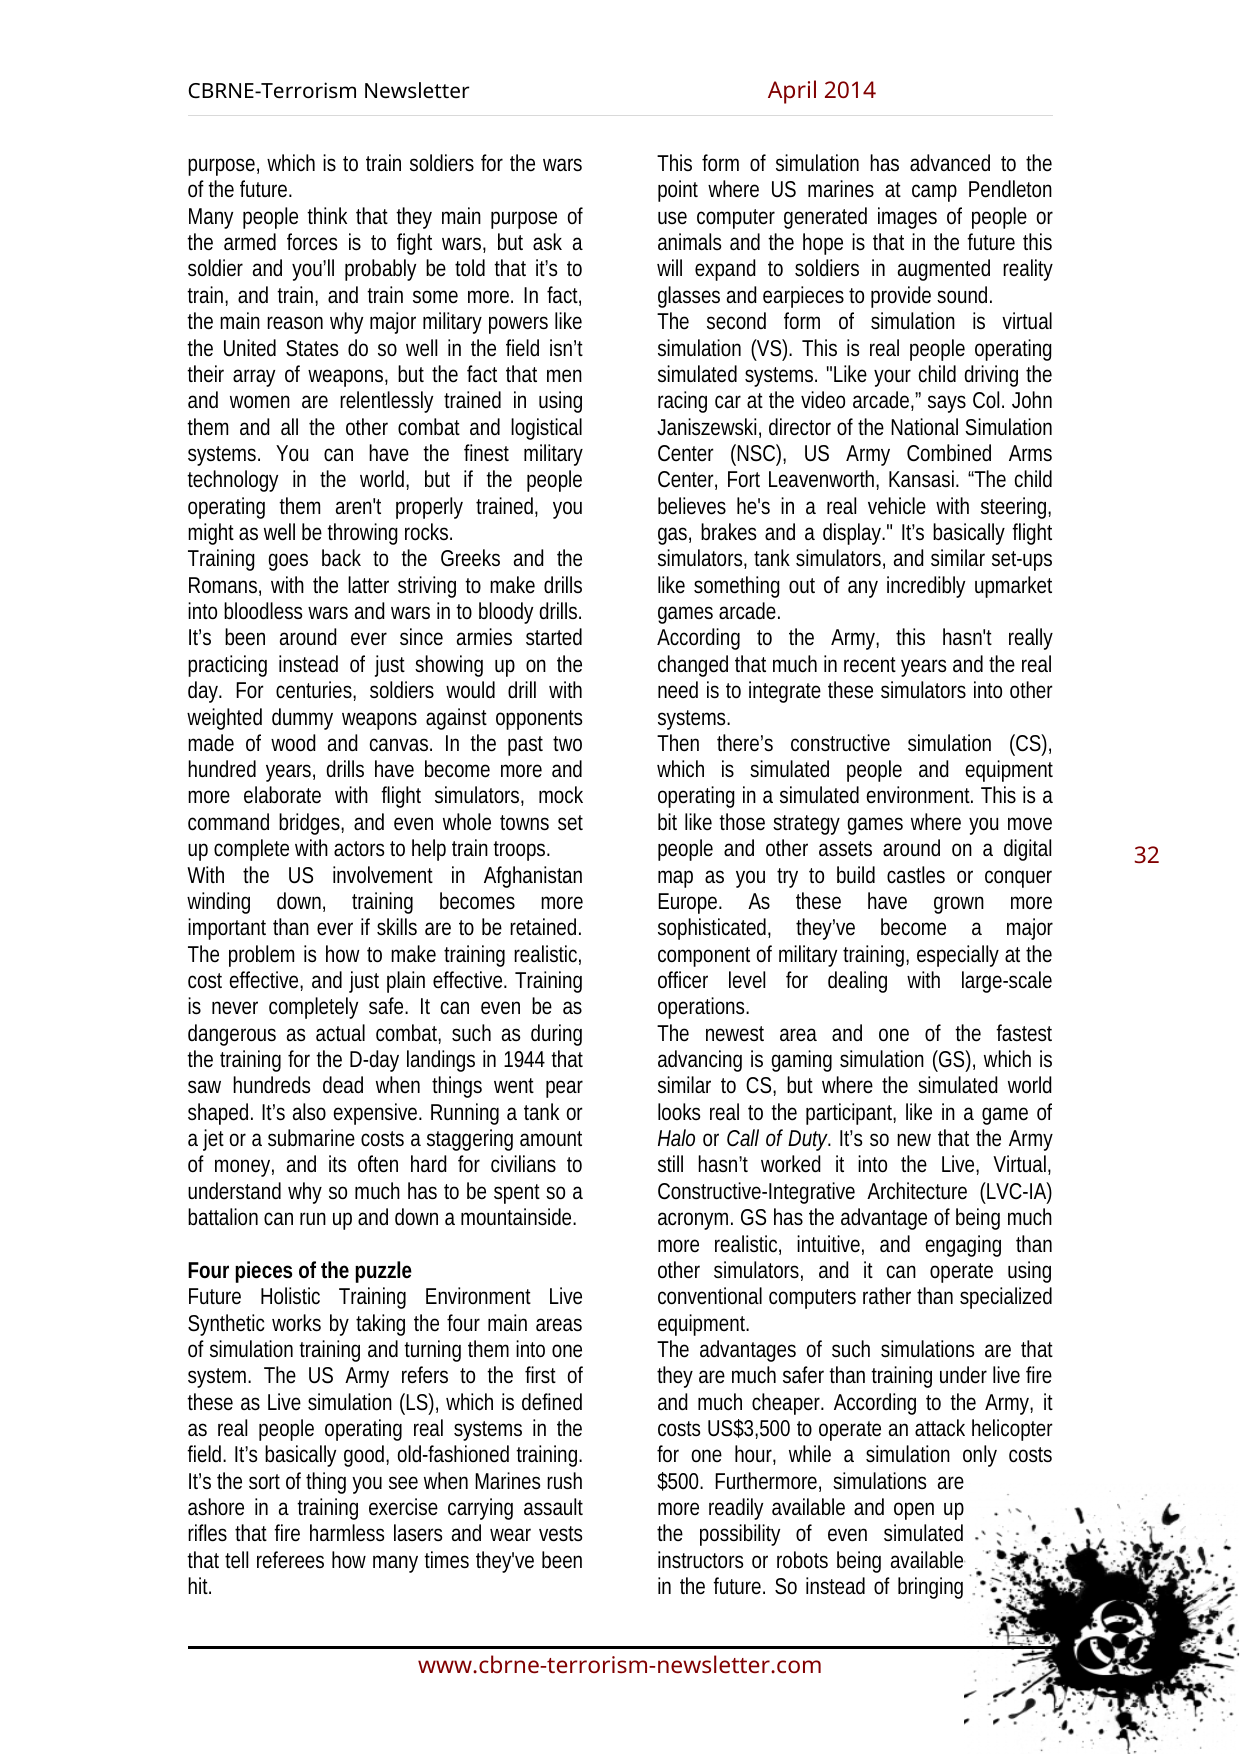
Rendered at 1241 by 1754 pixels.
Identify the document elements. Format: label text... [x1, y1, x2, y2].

text Many people think that they main purpose of the armed forces is to fight wars, but ask a soldier and you’ll probably be told that it’s to train, and train, and train some more. In fact, the main reason why major military powers like the United States do so well in the field isn’t their array of weapons, but the fact that men and women are relentlessly trained in using them and all the other combat and logistical systems. You can have the finest military technology in the world, but if the people operating them aren't properly trained, you might as well be throwing rocks. [187, 203, 583, 545]
text The newest area and one of the fastest advancing is gaming simulation (GS), which is similar to CS, but where the simulated world looks real to the participant, like in a game of Halo or Call of Duty. It’s so new that the Army still hasn’t worked it into the Live, Virtual, Constructive-Integrative Architecture (LVC-IA) acronym. GS has the advantage of being much more realistic, intuitive, and engaging than other simulators, and it can operate using conventional computers rather than specialized equipment. [657, 1020, 1053, 1336]
text Future Holistic Training Environment Live Synthetic works by taking the four main areas of simulation training and turning them into one system. The US Army refers to the first of these as Live simulation (LS), which is defined as real people operating real systems in the field. It’s basically good, old-fashioned training. It’s the sort of thing you see when Marines rush ashore in a training exercise carrying assault rifles that fire harmless lasers and wear vests that tell referees how many times they've been hit. [187, 1283, 583, 1599]
subtitle Four pieces of the puzzle [187, 1257, 583, 1283]
picture [964, 1483, 1240, 1754]
text According to the Army, this hasn't really changed that much in recent years and the real need is to integrate these simulators into other systems. [657, 624, 1053, 730]
text The second form of simulation is virtual simulation (VS). This is real people operating simulated systems. "Like your child driving the racing car at the video arcade,” says Col. John Janiszewski, director of the National Simulation Center (NSC), US Army Combined Arms Center, Fort Leavenworth, Kansasi. “The child believes he's in a real vehicle with steering, gas, brakes and a display." It’s basically flight simulators, tank simulators, and similar set-ups like something out of any incredibly upmarket games arcade. [657, 308, 1053, 624]
text This form of simulation has advanced to the point where US marines at camp Pendleton use computer generated images of people or animals and the hope is that in the future this will expand to soldiers in augmented reality glasses and earpieces to provide sound. [657, 150, 1053, 308]
text Training goes back to the Greeks and the Romans, with the latter striving to make drills into bloodless wars and wars in to bloody drills. It’s been around ever since armies started practicing instead of just showing up on the day. For centuries, soldiers would drill with weighted dummy weapons against opponents made of wood and canvas. In the past two hundred years, drills have become more and more elaborate with flight simulators, mock command bridges, and even whole towns set up complete with actors to help train troops. [187, 545, 583, 862]
text Then there’s constructive simulation (CS), which is simulated people and equipment operating in a simulated environment. This is a bit like those strategy games where you move people and other assets around on a digital map as you try to build castles or conquer Europe. As these have grown more sophisticated, they’ve become a major component of military training, especially at the officer level for dealing with large-scale operations. [657, 730, 1053, 1020]
text With the US involvement in Afghanistan winding down, training becomes more important than ever if skills are to be retained. The problem is how to make training realistic, cost effective, and just plain effective. Training is never completely safe. It can even be as dangerous as actual combat, such as during the training for the D-day landings in 1944 that saw hundreds dead when things went pear shaped. It’s also expensive. Running a tank or a jet or a submarine costs a staggering amount of money, and its often hard for civilians to understand why so much has to be spent so a battalion can run up and down a mountainside. [187, 862, 583, 1231]
